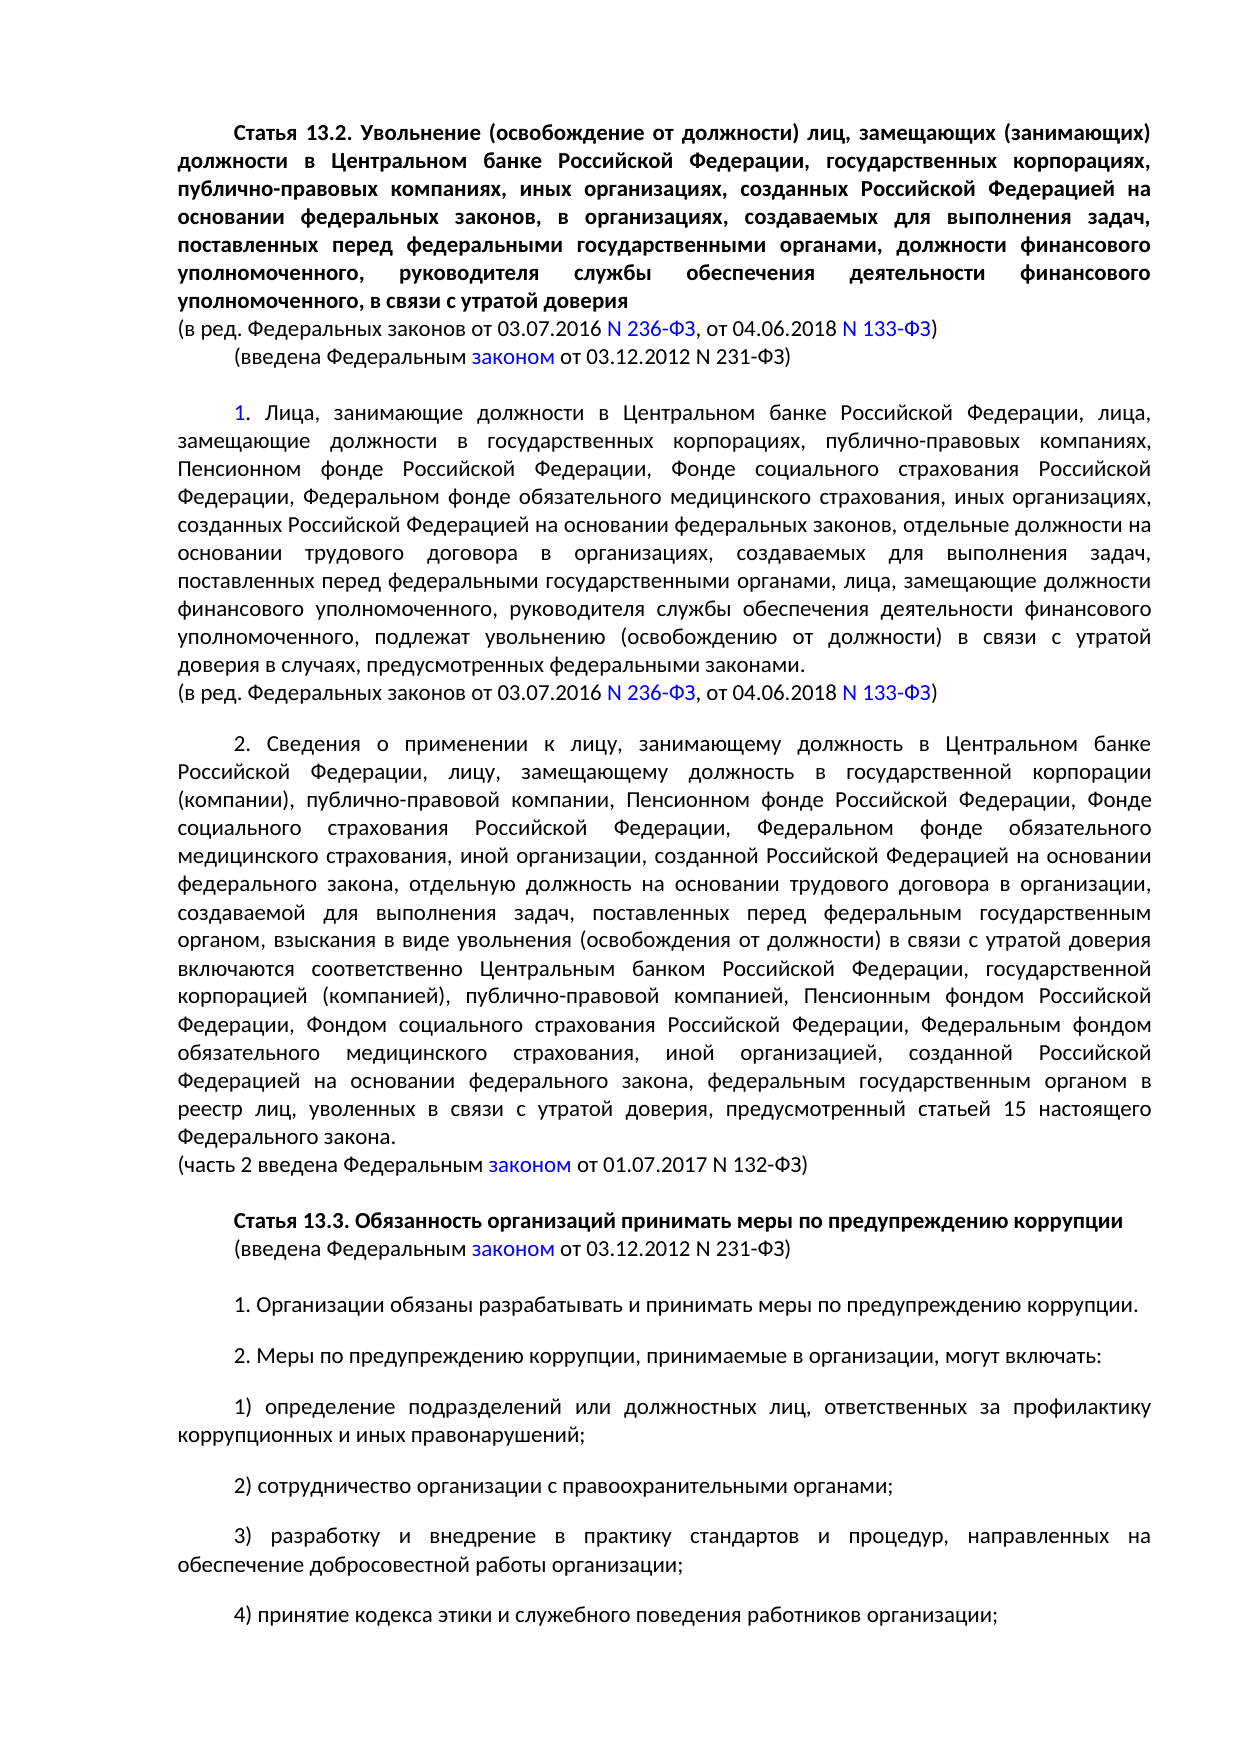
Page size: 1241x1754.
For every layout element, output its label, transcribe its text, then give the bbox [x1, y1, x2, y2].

text 2. Меры по предупреждению коррупции, принимаемые в организации, могут включать: [177, 1341, 1152, 1369]
text (в ред. Федеральных законов от 03.07.2016 N 236-ФЗ, от 04.06.2018 N 133-ФЗ) [177, 314, 1152, 342]
text 2) сотрудничество организации с правоохранительными органами; [177, 1471, 1152, 1499]
text 2. Сведения о применении к лицу, занимающему должность в Центральном банке Российской Федерации, лицу, замещающему должность в государственной корпорации (компании), публично-правовой компании, Пенсионном фонде Российской Федерации, Фонде социального страхования Российской Федерации, Федеральном фонде обязательного медицинского страхования, иной организации, созданной Российской Федерацией на основании федерального закона, отдельную должность на основании трудового договора в организации, создаваемой для выполнения задач, поставленных перед федеральным государственным органом, взыскания в виде увольнения (освобождения от должности) в связи с утратой доверия включаются соответственно Центральным банком Российской Федерации, государственной корпорацией (компанией), публично-правовой компанией, Пенсионным фондом Российской Федерации, Фондом социального страхования Российской Федерации, Федеральным фондом обязательного медицинского страхования, иной организацией, созданной Российской Федерацией на основании федерального закона, федеральным государственным органом в реестр лиц, уволенных в связи с утратой доверия, предусмотренный статьей 15 настоящего Федерального закона. [177, 729, 1152, 1150]
text 1. Лица, занимающие должности в Центральном банке Российской Федерации, лица, замещающие должности в государственных корпорациях, публично-правовых компаниях, Пенсионном фонде Российской Федерации, Фонде социального страхования Российской Федерации, Федеральном фонде обязательного медицинского страхования, иных организациях, созданных Российской Федерацией на основании федеральных законов, отдельные должности на основании трудового договора в организациях, создаваемых для выполнения задач, поставленных перед федеральными государственными органами, лица, замещающие должности финансового уполномоченного, руководителя службы обеспечения деятельности финансового уполномоченного, подлежат увольнению (освобождению от должности) в связи с утратой доверия в случаях, предусмотренных федеральными законами. [177, 398, 1152, 678]
text (в ред. Федеральных законов от 03.07.2016 N 236-ФЗ, от 04.06.2018 N 133-ФЗ) [177, 678, 1152, 707]
text (введена Федеральным законом от 03.12.2012 N 231-ФЗ) [177, 1234, 1152, 1262]
text 3) разработку и внедрение в практику стандартов и процедур, направленных на обеспечение добросовестной работы организации; [177, 1522, 1152, 1578]
text (введена Федеральным законом от 03.12.2012 N 231-ФЗ) [177, 342, 1152, 370]
text (часть 2 введена Федеральным законом от 01.07.2017 N 132-ФЗ) [177, 1150, 1152, 1178]
title Статья 13.2. Увольнение (освобождение от должности) лиц, замещающих (занимающих) должности в Центральном банке Российской Федерации, государственных корпорациях, публично-правовых компаниях, иных организациях, созданных Российской Федерацией на основании федеральных законов, в организациях, создаваемых для выполнения задач, поставленных перед федеральными государственными органами, должности финансового уполномоченного, руководителя службы обеспечения деятельности финансового уполномоченного, в связи с утратой доверия [177, 118, 1152, 314]
text 1) определение подразделений или должностных лиц, ответственных за профилактику коррупционных и иных правонарушений; [177, 1392, 1152, 1448]
title Статья 13.3. Обязанность организаций принимать меры по предупреждению коррупции [177, 1206, 1152, 1234]
text 4) принятие кодекса этики и служебного поведения работников организации; [177, 1601, 1152, 1629]
text 1. Организации обязаны разрабатывать и принимать меры по предупреждению коррупции. [177, 1290, 1152, 1318]
